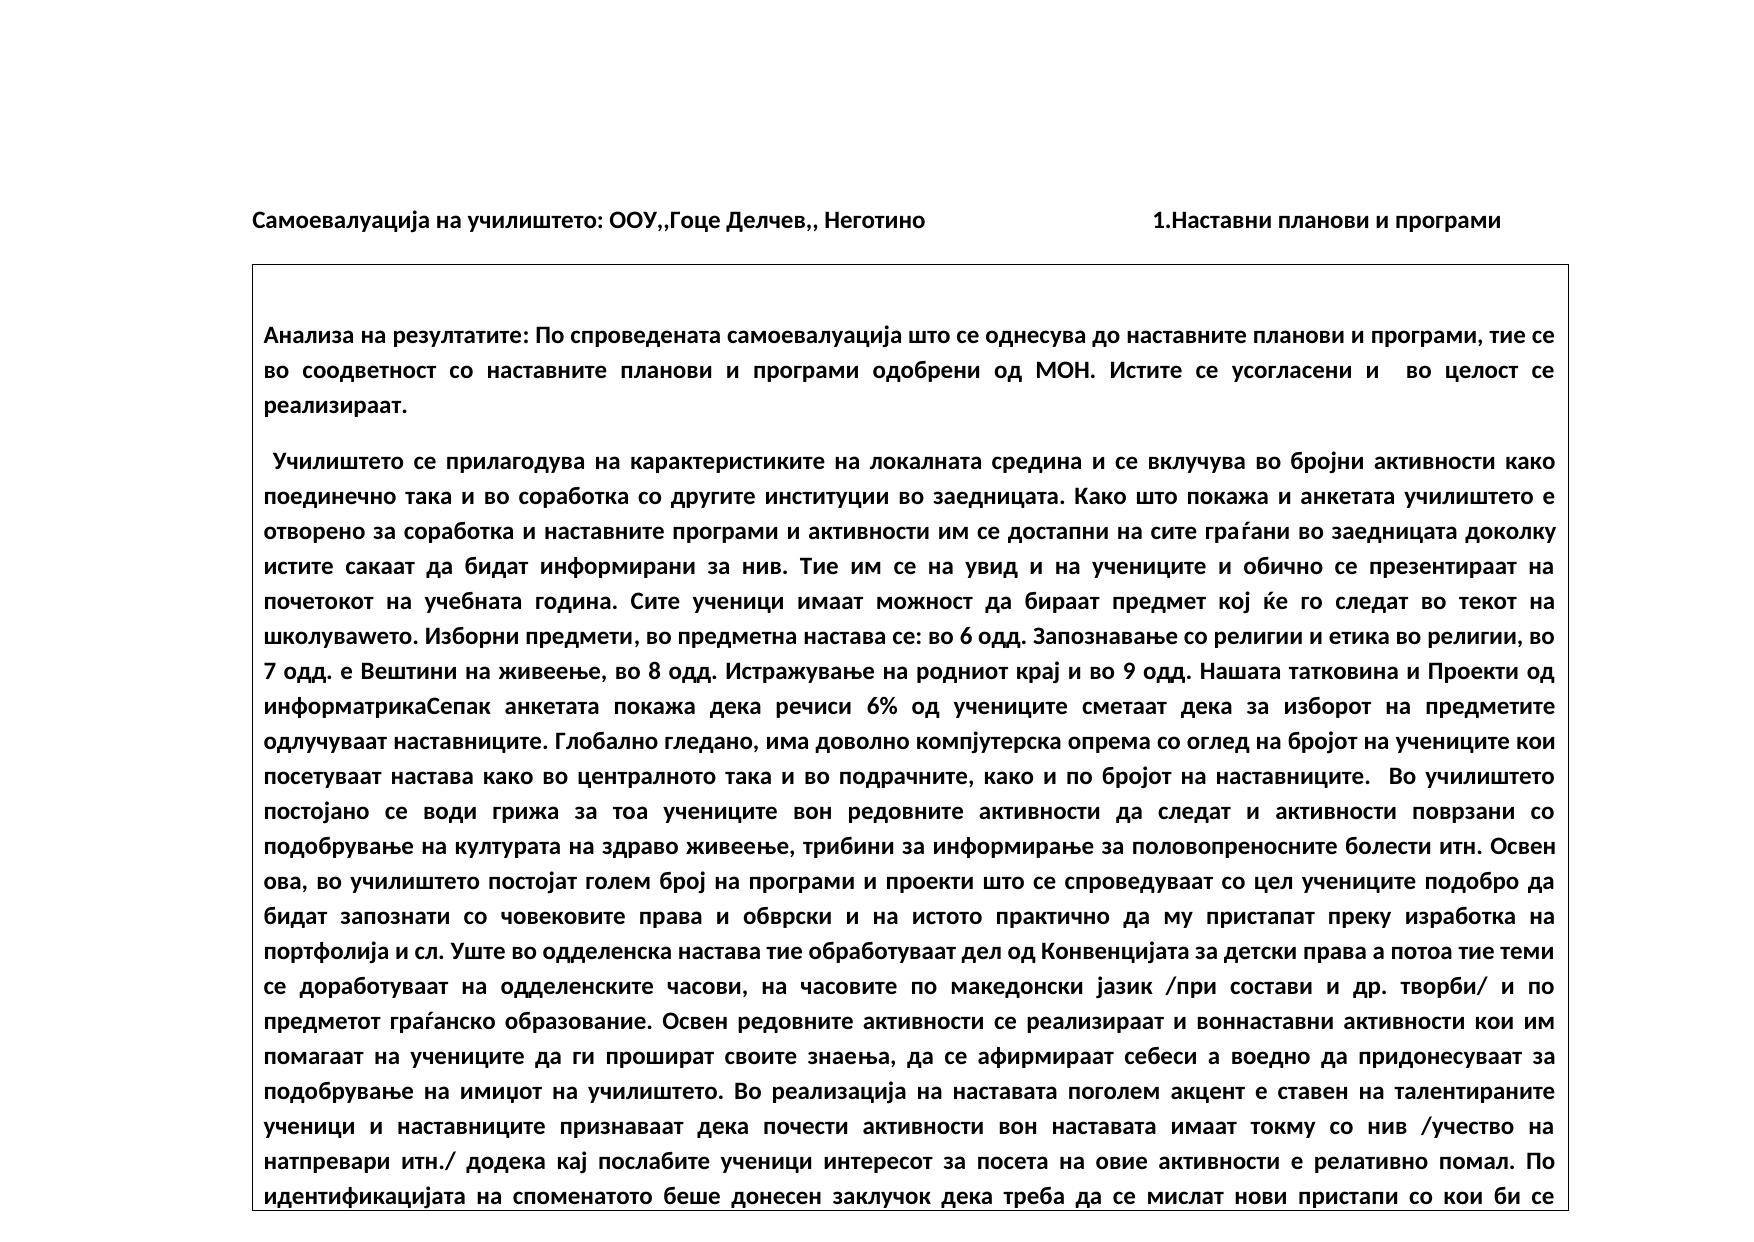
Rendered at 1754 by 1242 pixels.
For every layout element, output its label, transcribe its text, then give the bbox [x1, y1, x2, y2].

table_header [253, 265, 1568, 1210]
text Самоевалуација на училиштето: ООУ,,Гоце Делчев,, Неготино 1.Наставни планови и програми [252, 204, 1591, 235]
